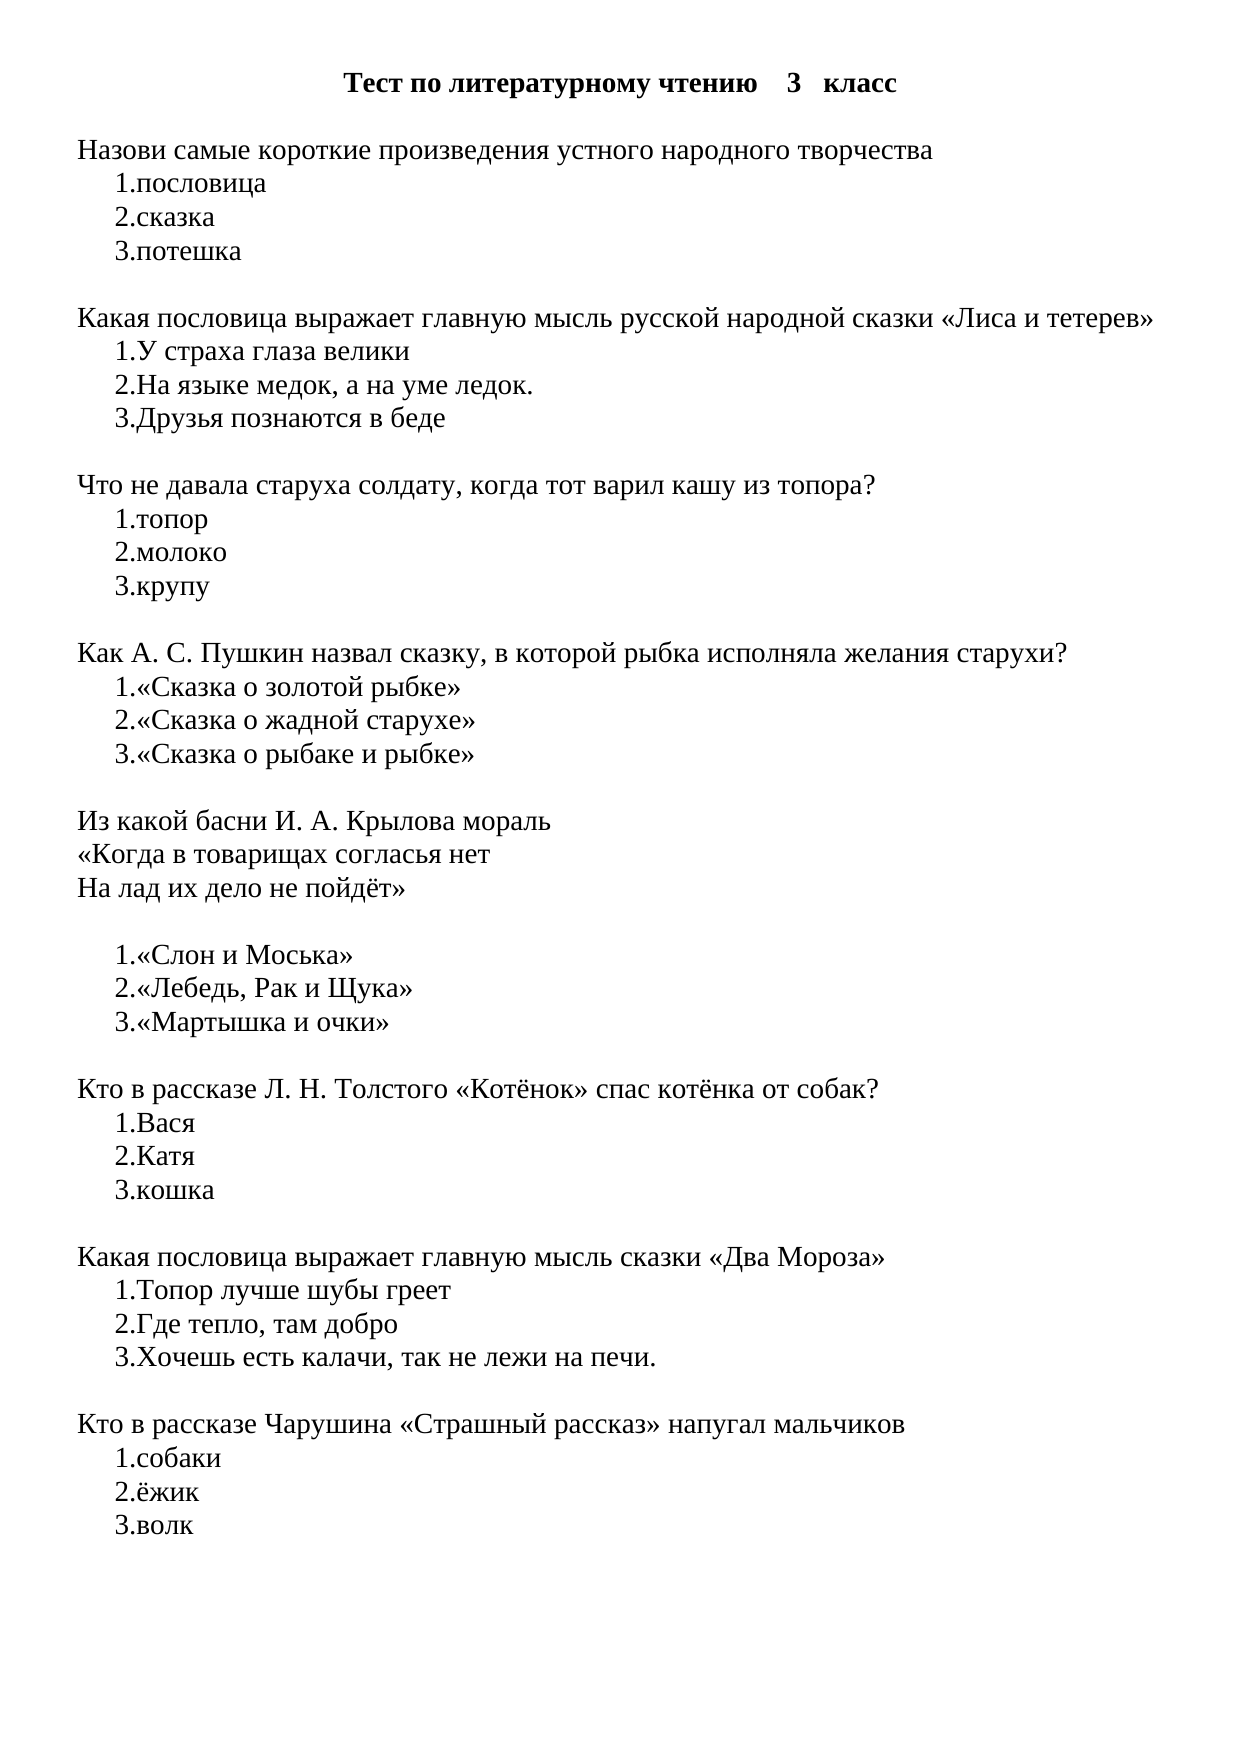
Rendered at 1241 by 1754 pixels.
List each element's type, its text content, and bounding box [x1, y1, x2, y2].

text 3.«Мартышка и очки» [114, 1004, 1163, 1038]
text 3.потешка [114, 233, 1163, 266]
text 2.Где тепло, там добро [114, 1306, 1163, 1339]
text 2.молоко [114, 534, 1163, 568]
text 3.крупу [114, 568, 1163, 602]
text 3.Друзья познаются в беде [114, 400, 1163, 434]
text Что не давала старуха солдату, когда тот варил кашу из топора? [77, 467, 1163, 501]
text 1.Топор лучше шубы греет [114, 1272, 1163, 1306]
text 1.Вася [114, 1105, 1163, 1138]
text 1.пословица [114, 166, 1163, 199]
text 2.ёжик [114, 1474, 1163, 1507]
text 1.У страха глаза велики [114, 333, 1163, 367]
text «Когда в товарищах согласья нет [77, 836, 1163, 870]
text Как А. С. Пушкин назвал сказку, в которой рыбка исполняла желания старухи? [77, 635, 1163, 669]
text Кто в рассказе Л. Н. Толстого «Котёнок» спас котёнка от собак? [77, 1071, 1163, 1105]
text 3.кошка [114, 1172, 1163, 1205]
text 1.«Слон и Моська» [114, 937, 1163, 971]
text Назови самые короткие произведения устного народного творчества [77, 132, 1163, 166]
text 2.Катя [114, 1138, 1163, 1172]
text Из какой басни И. А. Крылова мораль [77, 803, 1163, 836]
text Тест по литературному чтению 3 класс [77, 65, 1163, 98]
text 1.«Сказка о золотой рыбке» [114, 669, 1163, 702]
text Кто в рассказе Чарушина «Страшный рассказ» напугал мальчиков [77, 1407, 1163, 1440]
text 3.волк [114, 1507, 1163, 1541]
text 2.«Лебедь, Рак и Щука» [114, 971, 1163, 1004]
text Какая пословица выражает главную мысль сказки «Два Мороза» [77, 1239, 1163, 1272]
text 3.Хочешь есть калачи, так не лежи на печи. [114, 1339, 1163, 1373]
text 1.собаки [114, 1440, 1163, 1474]
text 2.На языке медок, а на уме ледок. [114, 367, 1163, 400]
text 3.«Сказка о рыбаке и рыбке» [114, 736, 1163, 769]
text Какая пословица выражает главную мысль русской народной сказки «Лиса и тетерев» [77, 300, 1163, 333]
text На лад их дело не пойдёт» [77, 870, 1163, 903]
text 2.сказка [114, 199, 1163, 233]
text 2.«Сказка о жадной старухе» [114, 702, 1163, 736]
text 1.топор [114, 501, 1163, 534]
